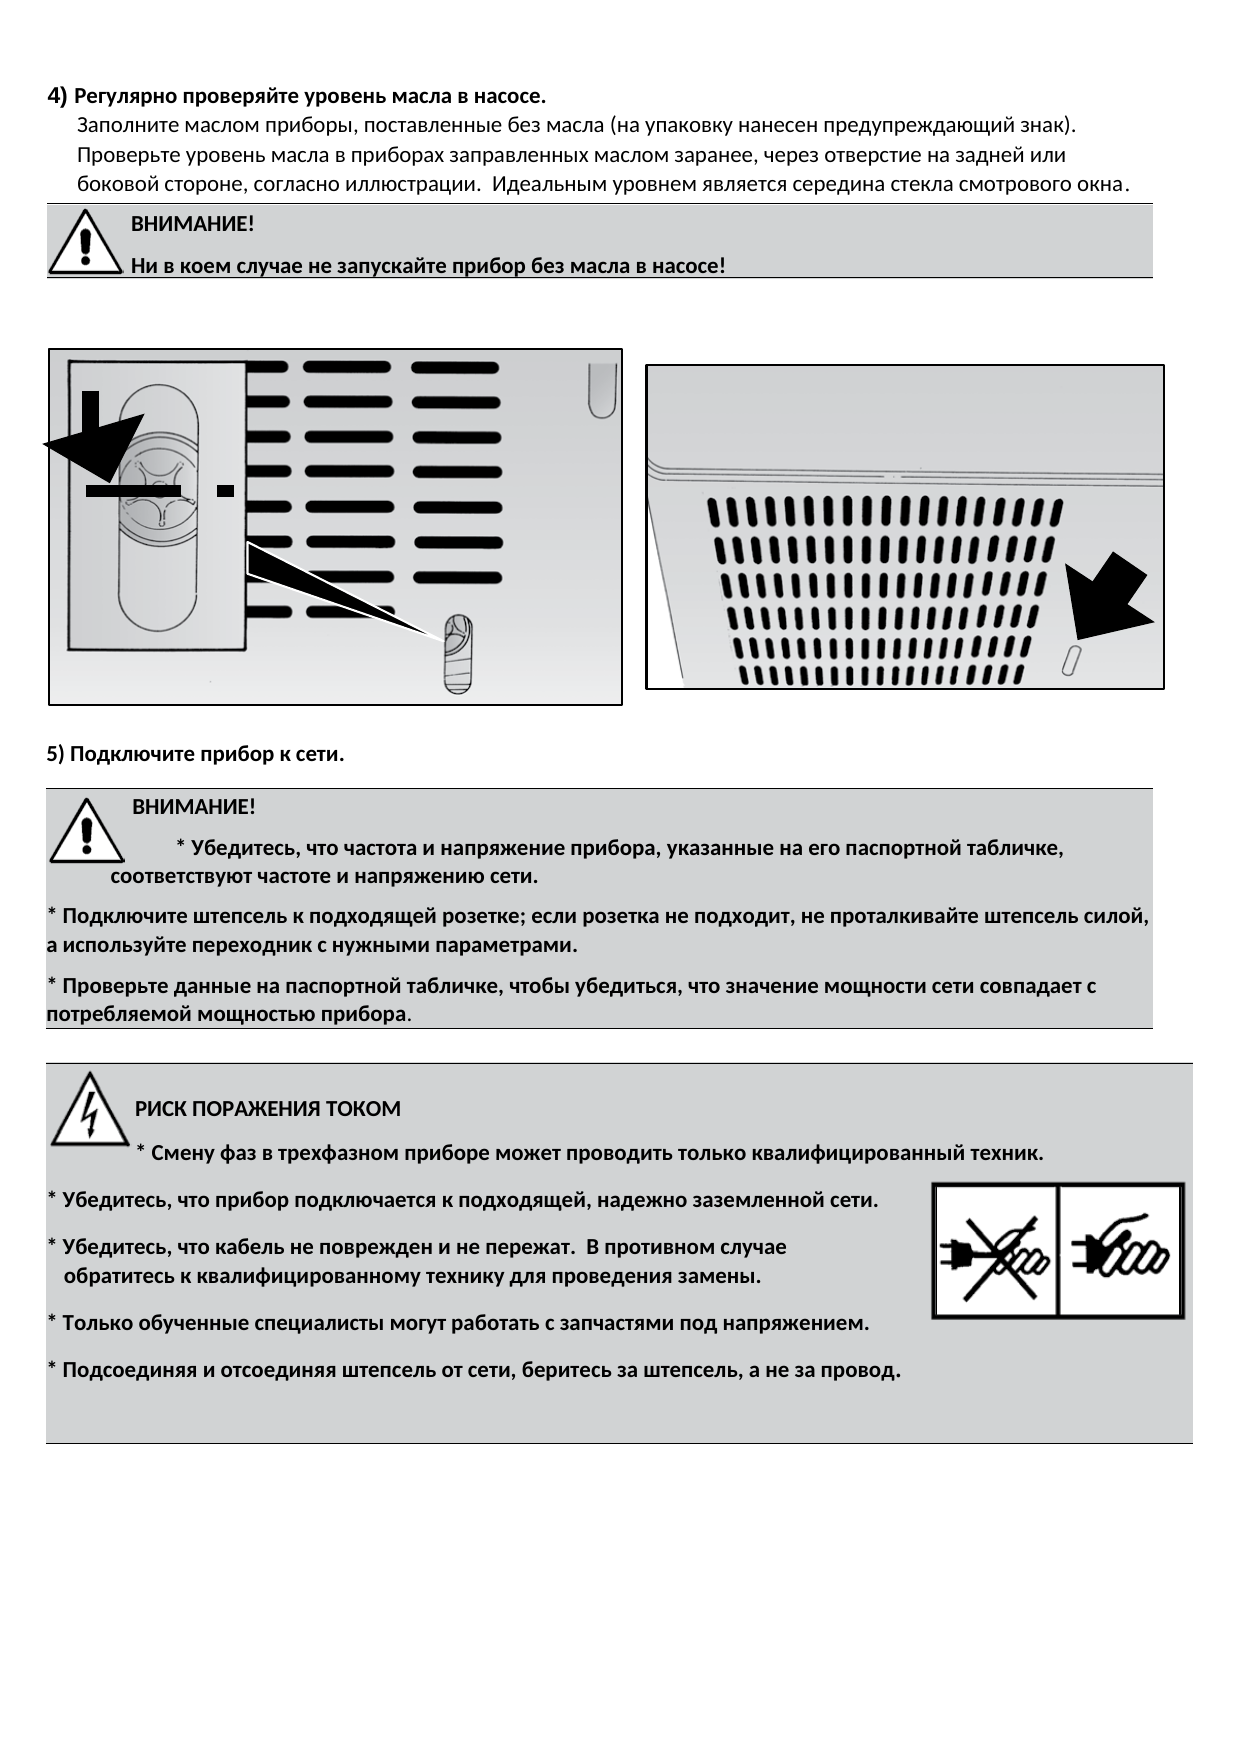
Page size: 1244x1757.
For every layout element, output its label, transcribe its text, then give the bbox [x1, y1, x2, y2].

text * Только обученные специалисты могут работать с запчастями под напряжением. [46, 1308, 1167, 1336]
text 4) Регулярно проверяйте уровень масла в насосе. [47, 82, 1167, 110]
text * Подсоединяя и отсоединяя штепсель от сети, беритесь за штепсель, а не за провод. [46, 1355, 1167, 1383]
text * Убедитесь, что частота и напряжение прибора, указанные на его паспортной табличке, соответствуют частоте и напряжению сети. [110, 833, 1167, 889]
text * Подключите штепсель к подходящей розетке; если розетка не подходит, не проталкивайте штепсель силой, а используйте переходник с нужными параметрами. [46, 902, 1167, 958]
picture [50, 350, 621, 704]
text РИСК ПОРАЖЕНИЯ ТОКОМ [135, 1094, 1167, 1122]
picture [48, 1066, 132, 1152]
text ВНИМАНИЕ! [132, 792, 1167, 820]
picture [47, 207, 124, 275]
text * Убедитесь, что кабель не поврежден и не пережат. В противном случае обратитесь к квалифицированному технику для проведения замены. [46, 1232, 900, 1289]
text * Смену фаз в трехфазном приборе может проводить только квалифицированный техник. [135, 1138, 1167, 1166]
picture [648, 366, 1163, 688]
picture [920, 1169, 1192, 1329]
picture [48, 796, 125, 864]
text 5) Подключите прибор к сети. [46, 739, 1167, 767]
text * Проверьте данные на паспортной табличке, чтобы убедиться, что значение мощности сети совпадает с потребляемой мощностью прибора. [46, 971, 1167, 1027]
text Ни в коем случае не запускайте прибор без масла в насосе! [131, 251, 1167, 279]
text Проверьте уровень масла в приборах заправленных маслом заранее, через отверстие на задней или боковой стороне, согласно иллюстрации. Идеальным уровнем является середина стекла смотрового окна. [77, 140, 1150, 197]
text * Убедитесь, что прибор подключается к подходящей, надежно заземленной сети. [46, 1186, 882, 1214]
text ВНИМАНИЕ! [131, 209, 1167, 237]
text Заполните маслом приборы, поставленные без масла (на упаковку нанесен предупреждающий знак). [77, 111, 1167, 139]
